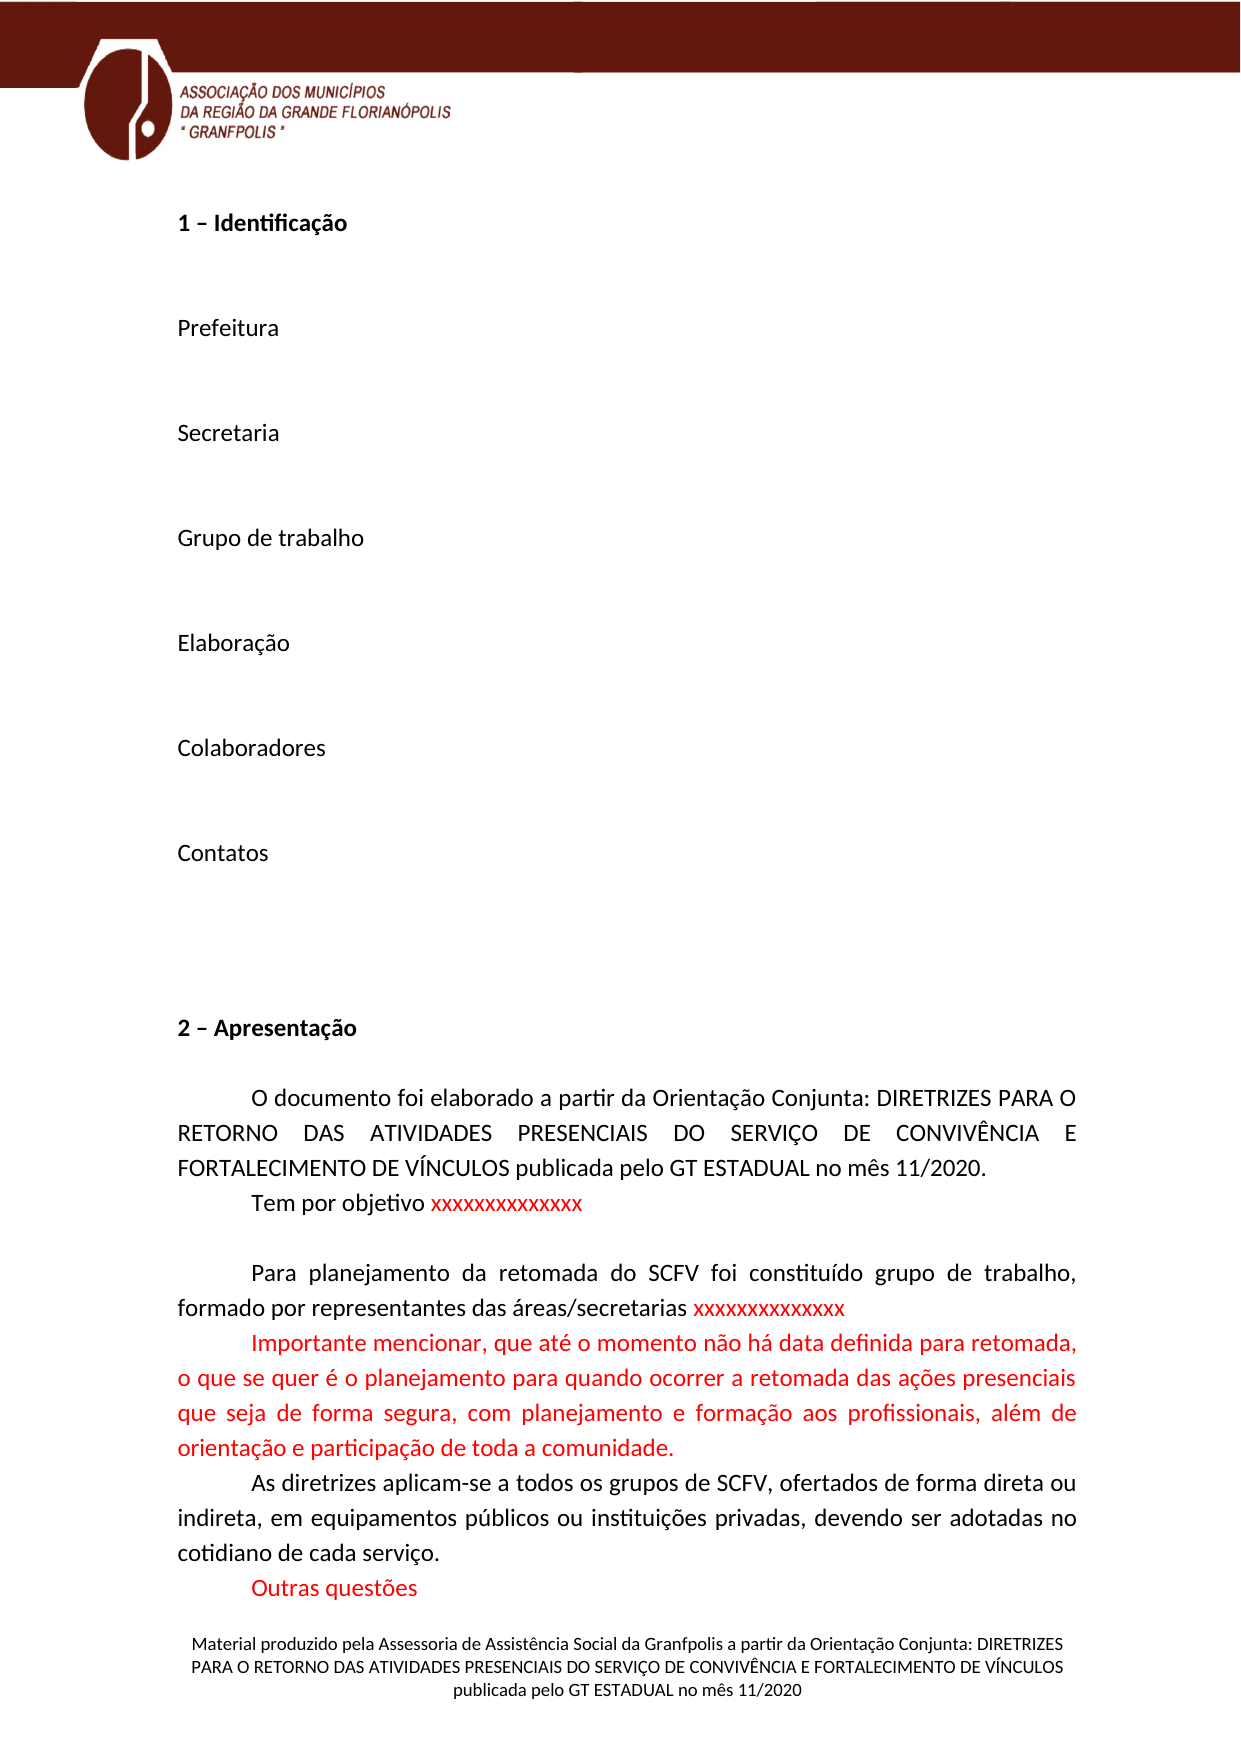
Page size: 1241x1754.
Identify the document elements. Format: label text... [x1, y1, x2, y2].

text Secretaria [177, 417, 1078, 447]
picture [0, 0, 1241, 163]
text 1 – Identificação [177, 207, 1078, 237]
text Colaboradores [177, 732, 1078, 762]
text Grupo de trabalho [177, 522, 1078, 552]
text Tem por objetivo xxxxxxxxxxxxxx [177, 1187, 1078, 1217]
text Outras questões [177, 1572, 1078, 1602]
text Importante mencionar, que até o momento não há data definida para retomada, o que se quer é o planejamento para quando ocorrer a retomada das ações presenciais que seja de forma segura, com planejamento e formação aos profissionais, além de orientação e participação de toda a comunidade. [177, 1327, 1078, 1462]
text O documento foi elaborado a partir da Orientação Conjunta: DIRETRIZES PARA O RETORNO DAS ATIVIDADES PRESENCIAIS DO SERVIÇO DE CONVIVÊNCIA E FORTALECIMENTO DE VÍNCULOS publicada pelo GT ESTADUAL no mês 11/2020. [177, 1082, 1078, 1182]
text Para planejamento da retomada do SCFV foi constituído grupo de trabalho, formado por representantes das áreas/secretarias xxxxxxxxxxxxxx [177, 1257, 1078, 1322]
text 2 – Apresentação [177, 1012, 1078, 1042]
text Elaboração [177, 627, 1078, 657]
text Prefeitura [177, 312, 1078, 342]
text Contatos [177, 837, 1078, 867]
text As diretrizes aplicam-se a todos os grupos de SCFV, ofertados de forma direta ou indireta, em equipamentos públicos ou instituições privadas, devendo ser adotadas no cotidiano de cada serviço. [177, 1467, 1078, 1567]
